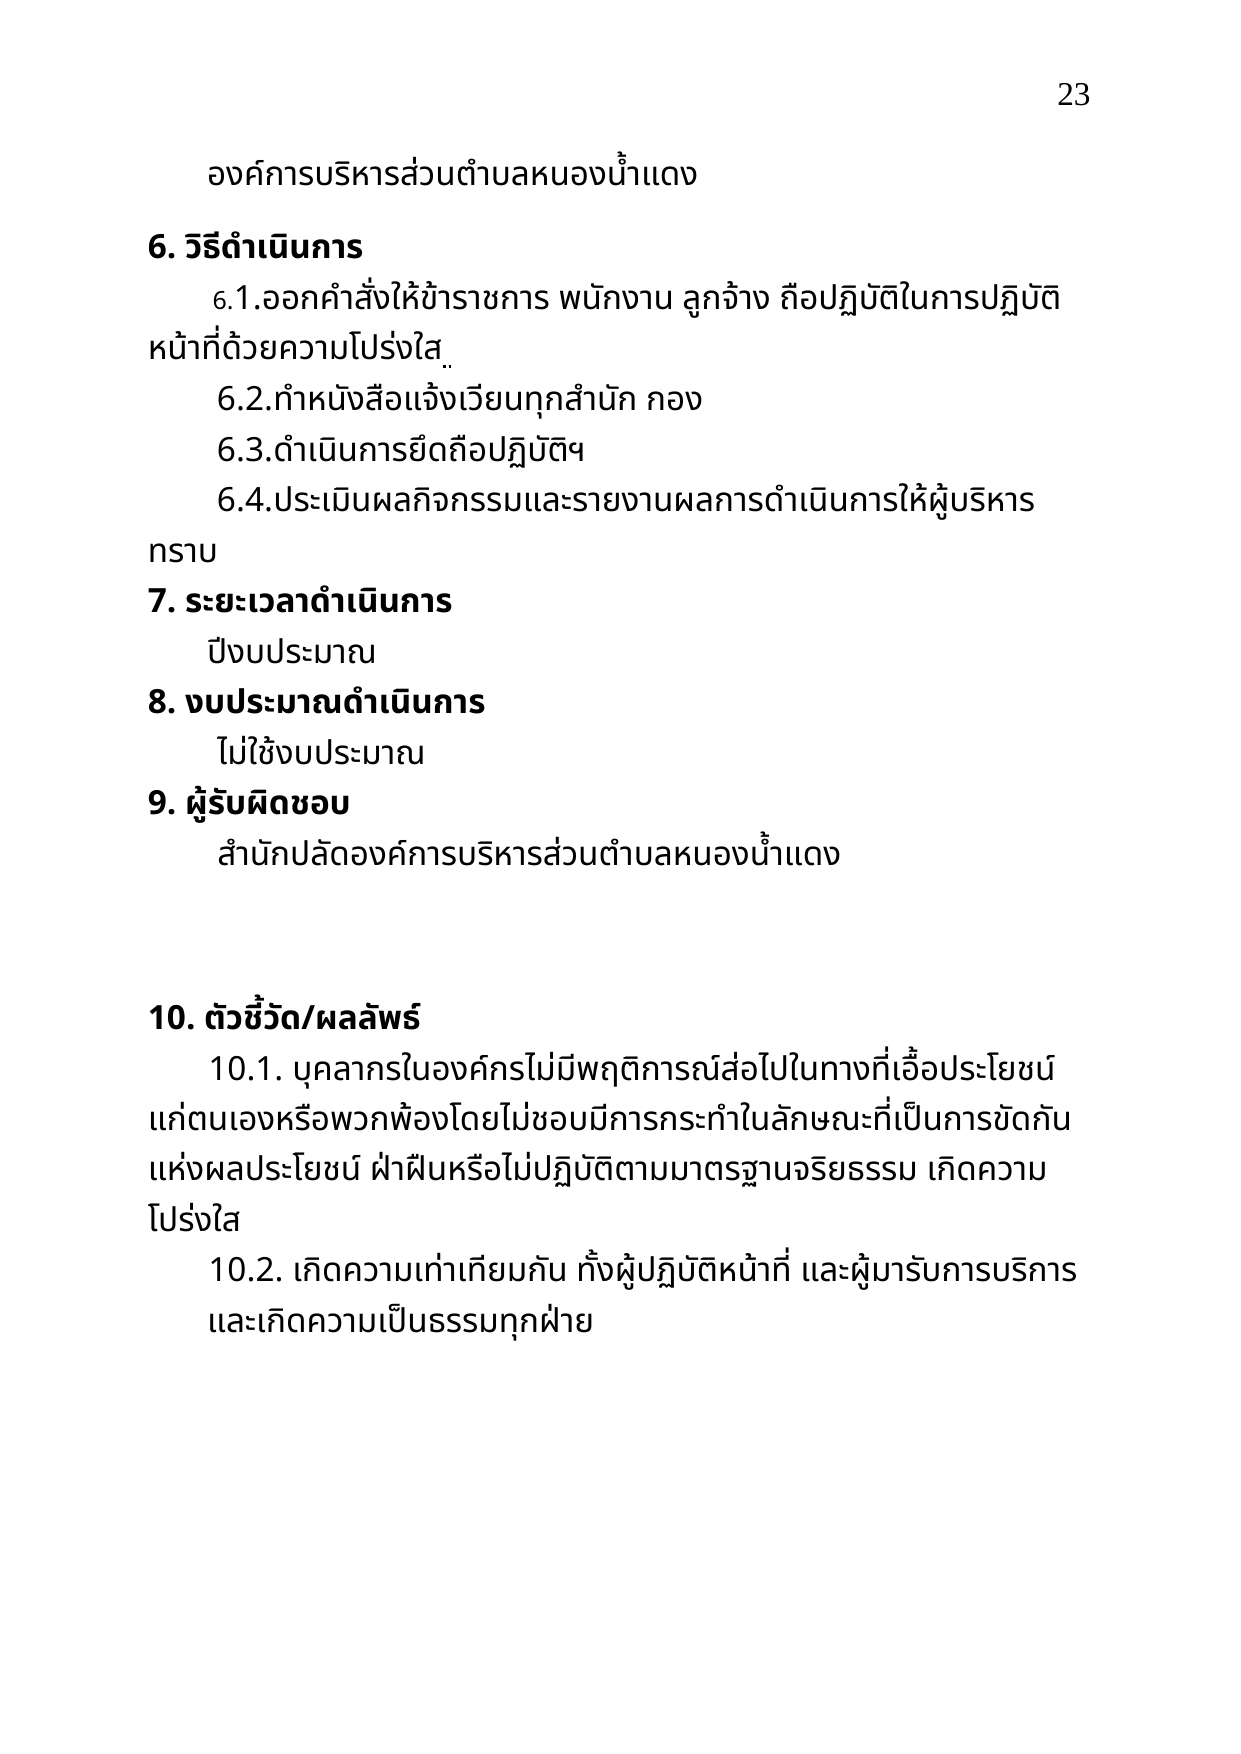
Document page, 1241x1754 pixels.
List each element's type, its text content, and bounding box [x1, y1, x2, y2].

text 6.2.ทำหนังสือแจ้งเวียนทุกสำนัก กอง [148, 375, 1090, 425]
text สำนักปลัดองค์การบริหารส่วนตำบลหนองน้ำแดง [148, 830, 1090, 880]
text 10. ตัวชี้วัด/ผลลัพธ์ 10.1. บุคลากรในองค์กรไม่มีพฤติการณ์ส่อไปในทางที่เอื้อประโยชน์แก่ตนเองหรือพวกพ้องโดยไม่ชอบมีการกระทำในลักษณะที่เป็นการขัดกันแห่งผลประโยชน์ ฝ่าฝืนหรือไม่ปฏิบัติตามมาตรฐานจริยธรรม เกิดความโปร่งใส [148, 994, 1090, 1246]
text องค์การบริหารส่วนตำบลหนองน้ำแดง [148, 150, 1090, 200]
text 10.2. เกิดความเท่าเทียมกัน ทั้งผู้ปฏิบัติหน้าที่ และผู้มารับการบริการ และเกิดความเป็นธรรมทุกฝ่าย [148, 1246, 292, 1347]
text 6.4.ประเมินผลกิจกรรมและรายงานผลการดำเนินการให้ผู้บริหารทราบ 7. ระยะเวลาดำเนินการ [148, 476, 1090, 628]
text 6. วิธีดำเนินการ [148, 223, 1090, 274]
text ปีงบประมาณ [148, 628, 1090, 678]
text 8. งบประมาณดำเนินการ [148, 678, 1090, 729]
text 6.3.ดำเนินการยึดถือปฏิบัติฯ [148, 425, 1090, 476]
text 6.1.ออกคำสั่งให้ข้าราชการ พนักงาน ลูกจ้าง ถือปฏิบัติในการปฏิบัติหน้าที่ด้วยความโปร่งใส [148, 274, 1090, 375]
text 9. ผู้รับผิดชอบ [148, 779, 1090, 830]
text 10.2. เกิดความเท่าเทียมกัน ทั้งผู้ปฏิบัติหน้าที่ และผู้มารับการบริการ และเกิดความเป็นธรรมทุกฝ่าย [594, 1246, 1090, 1347]
text ไม่ใช้งบประมาณ [148, 729, 1090, 779]
